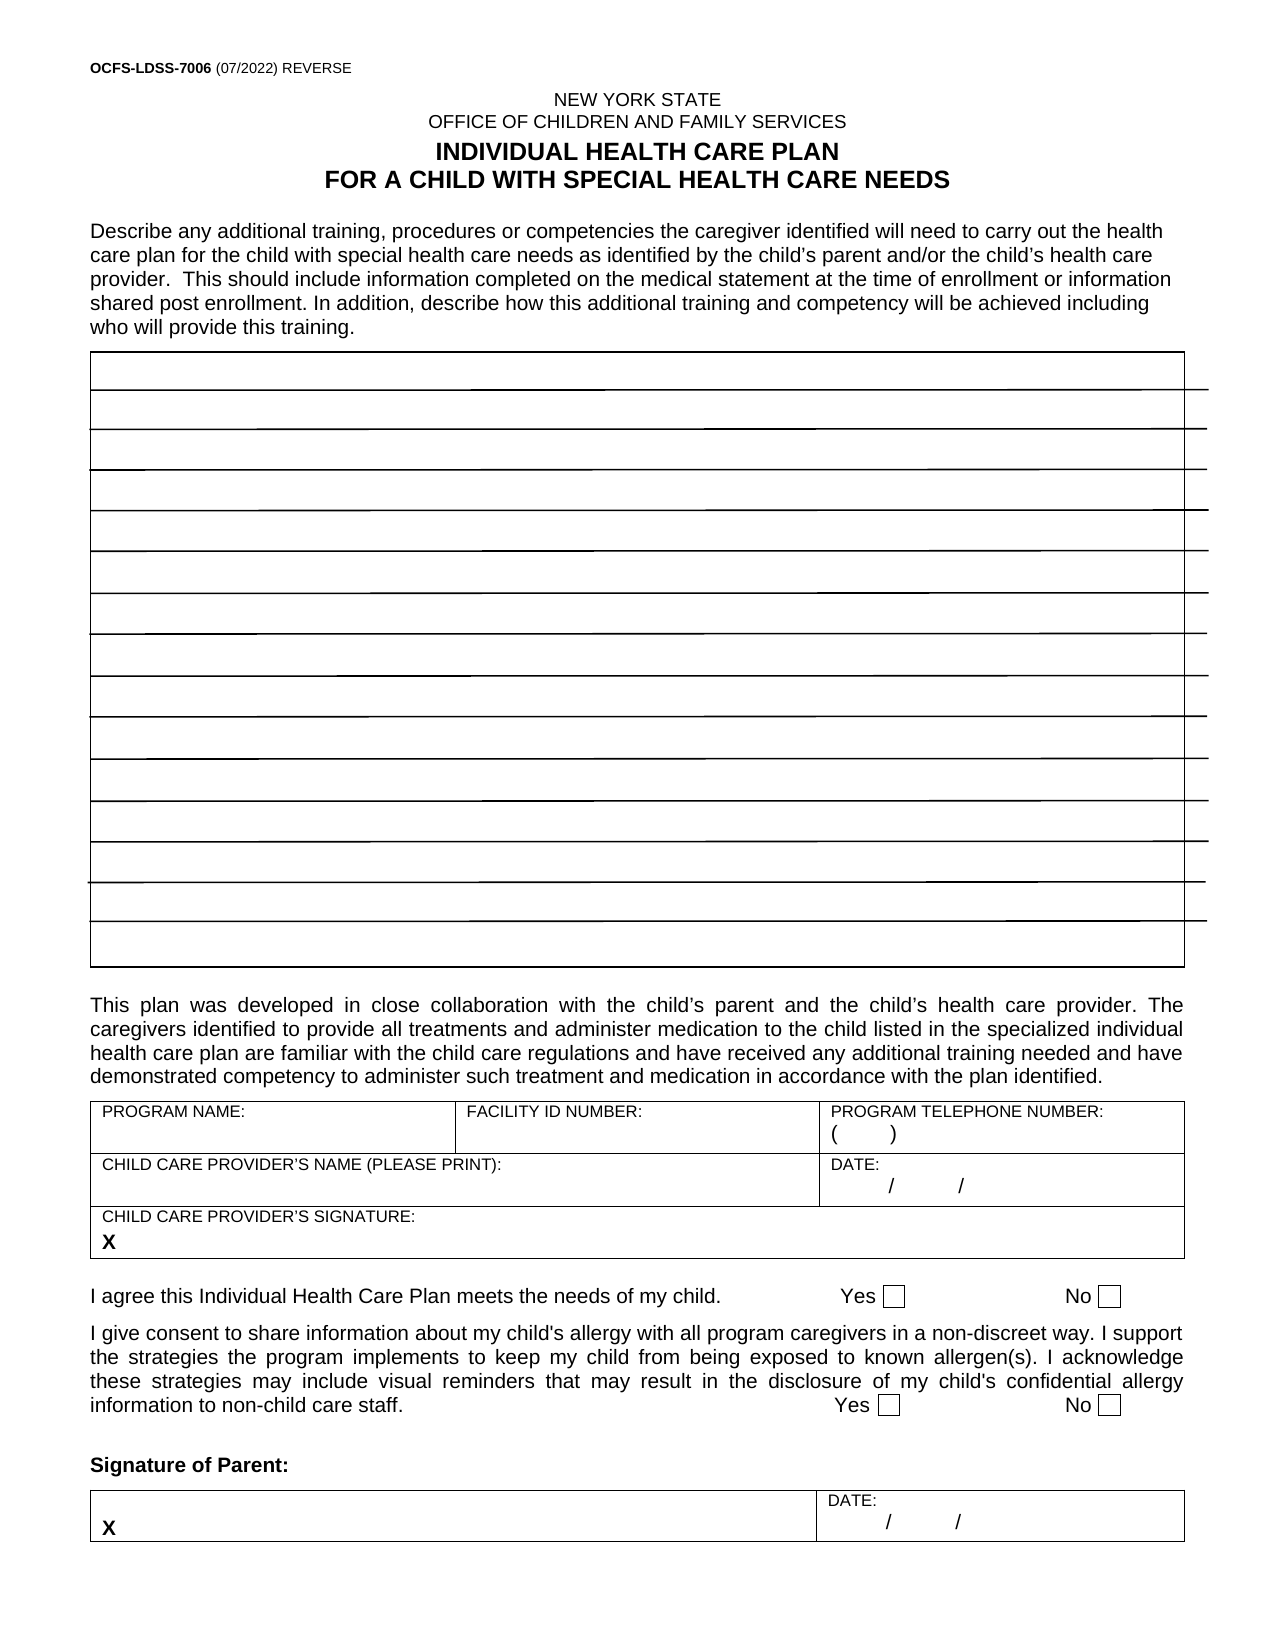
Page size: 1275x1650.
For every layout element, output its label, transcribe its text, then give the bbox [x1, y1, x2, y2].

table_header Date: / / [817, 1491, 1184, 1541]
table_header facility id number: [456, 1102, 819, 1153]
text OCFS-LDSS-7006 (07/2022) REVERSE [90, 60, 1185, 77]
table_header [91, 677, 1184, 716]
text INDIVIDUAL HEALTH CARE PLAN [90, 137, 1185, 165]
text Signature of Parent: [90, 1453, 1185, 1477]
table_header X [91, 1491, 816, 1541]
table_header Program Name: [91, 1102, 455, 1153]
text OFFICE OF CHILDREN AND FAMILY SERVICES [90, 111, 1185, 132]
table_header [91, 802, 1184, 841]
text This plan was developed in close collaboration with the child’s parent and the child’s health care provider. The caregivers identified to provide all treatments and administer medication to the child listed in the specialized individual health care plan are familiar with the child care regulations and have received any additional training needed and have demonstrated competency to administer such treatment and medication in accordance with the plan identified. [90, 992, 1185, 1088]
table_header [91, 635, 1184, 675]
table_header [91, 353, 1184, 389]
table_cell Child care provider’s name (please print): [91, 1154, 819, 1206]
table_header [91, 718, 1184, 758]
table_header [91, 922, 1184, 966]
text I agree this Individual Health Care Plan meets the needs of my child. Yes No [90, 1284, 1185, 1308]
text Describe any additional training, procedures or competencies the caregiver identified will need to carry out the health care plan for the child with special health care needs as identified by the child’s parent and/or the child’s health care provider. This should include information completed on the medical statement at the time of enrollment or information shared post enrollment. In addition, describe how this additional training and competency will be achieved including who will provide this training. [90, 219, 1185, 339]
text I give consent to share information about my child's allergy with all program caregivers in a non-discreet way. I support the strategies the program implements to keep my child from being exposed to known allergen(s). I acknowledge these strategies may include visual reminders that may result in the disclosure of my child's confidential allergy information to non-child care staff. Yes No [90, 1321, 1185, 1441]
table_header [91, 843, 1184, 881]
table_header Program Telephone Number: ( ) [820, 1102, 1184, 1153]
table_header [91, 552, 1184, 592]
table_header [91, 883, 1184, 920]
table_header [91, 471, 1184, 509]
table_cell Child care provider’s signature: X [91, 1207, 1184, 1258]
table_header [91, 430, 1184, 469]
table_cell Date: / / [820, 1154, 1184, 1206]
table_header [91, 511, 1184, 550]
table_header [91, 760, 1184, 800]
table_header [91, 391, 1184, 428]
table_header [91, 594, 1184, 633]
text FOR A CHILD WITH SPECIAL HEALTH CARE NEEDS [90, 165, 1185, 194]
